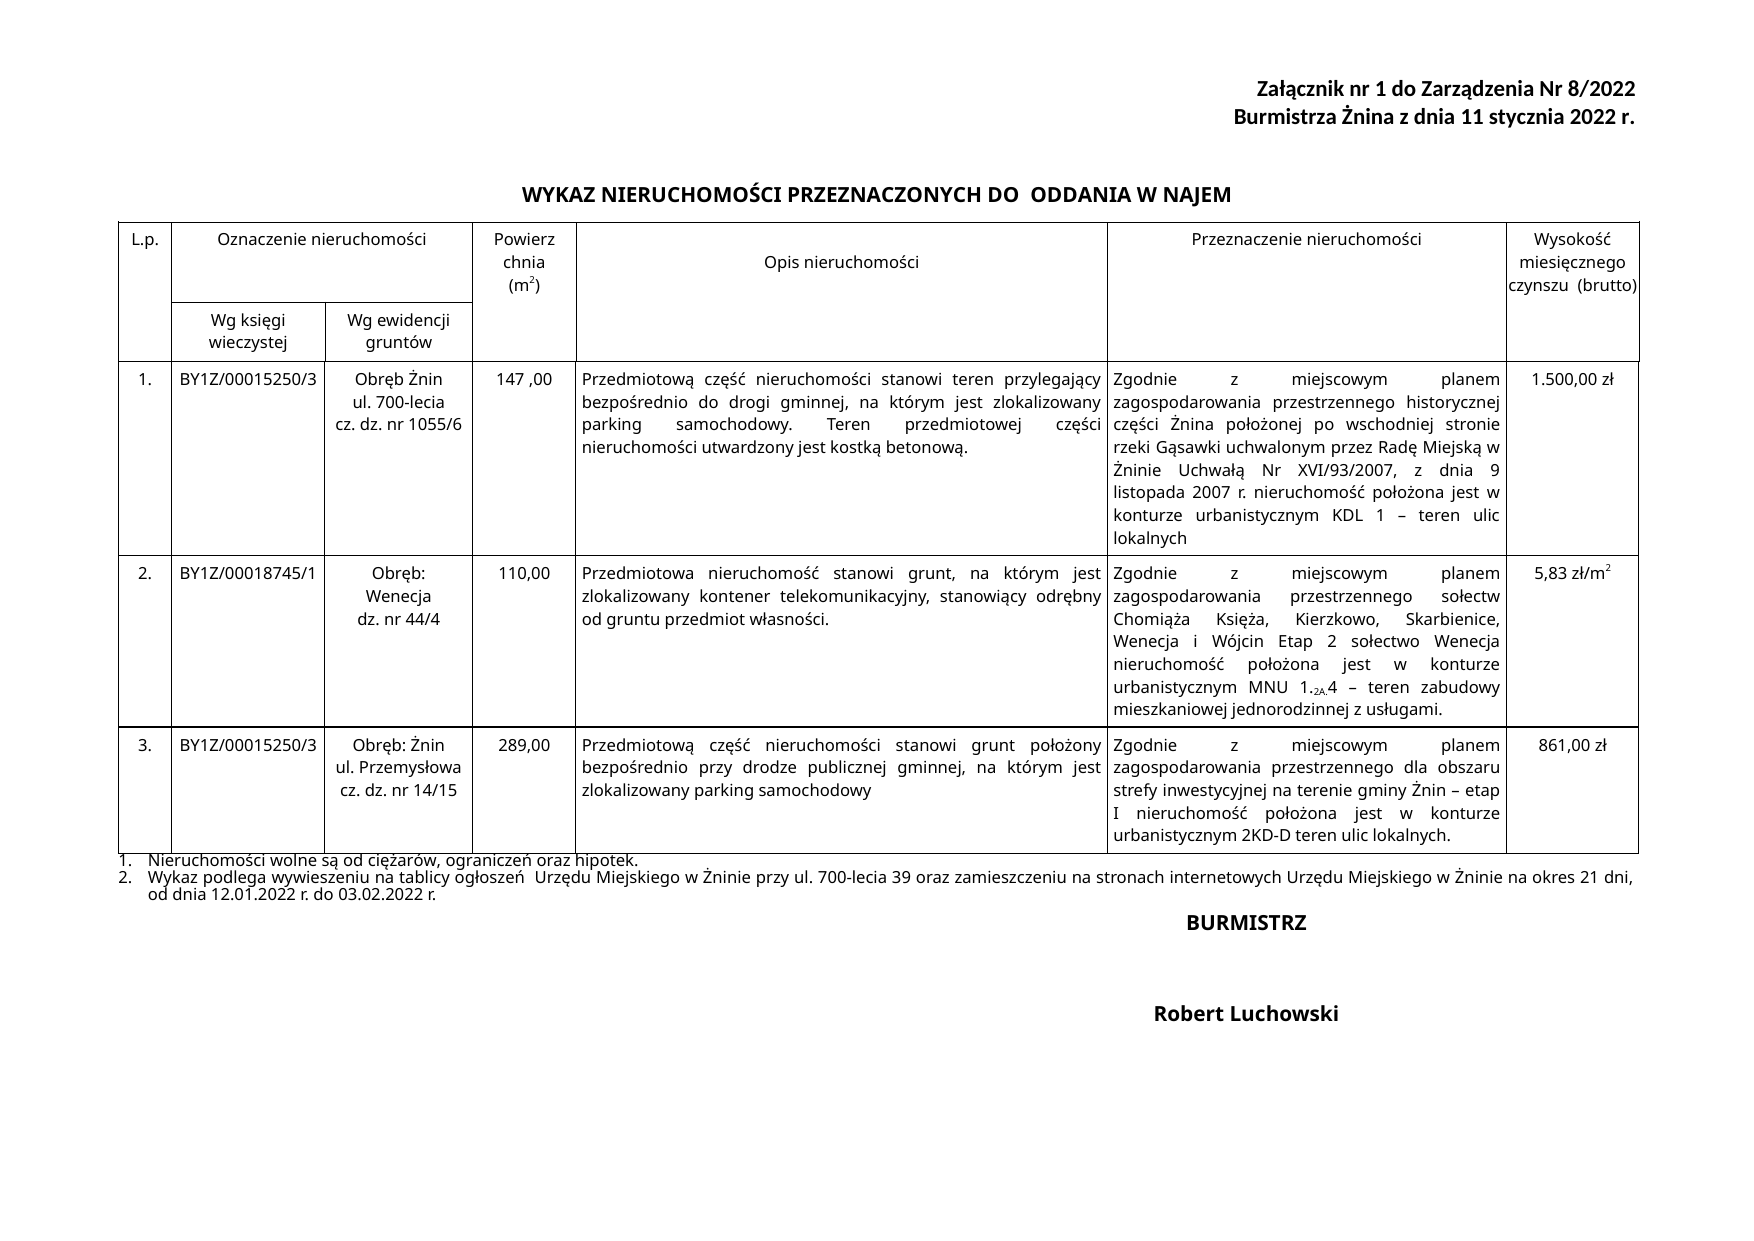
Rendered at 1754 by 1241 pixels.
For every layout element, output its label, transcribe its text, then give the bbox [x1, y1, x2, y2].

table_header Powierz chnia (m2) [473, 223, 576, 361]
table_cell Przedmiotową część nieruchomości stanowi grunt położony bezpośrednio przy drodze publicznej gminnej, na którym jest zlokalizowany parking samochodowy [576, 728, 1107, 852]
table_cell 5,83 zł/m2 [1507, 556, 1638, 726]
table_cell Obręb Żnin ul. 700-lecia cz. dz. nr 1055/6 [325, 362, 472, 555]
table_header Oznaczenie nieruchomości [172, 223, 472, 302]
table_cell 1. [119, 362, 171, 555]
table_cell Zgodnie z miejscowym planem zagospodarowania przestrzennego historycznej części Żnina położonej po wschodniej stronie rzeki Gąsawki uchwalonym przez Radę Miejską w Żninie Uchwałą Nr XVI/93/2007, z dnia 9 listopada 2007 r. nieruchomość położona jest w konturze urbanistycznym KDL 1 – teren ulic lokalnych [1108, 362, 1506, 555]
table_cell 110,00 [473, 556, 575, 726]
table_cell 1.500,00 zł [1507, 362, 1638, 555]
table_cell Zgodnie z miejscowym planem zagospodarowania przestrzennego sołectw Chomiąża Księża, Kierzkowo, Skarbienice, Wenecja i Wójcin Etap 2 sołectwo Wenecja nieruchomość położona jest w konturze urbanistycznym MNU 1.2A.4 – teren zabudowy mieszkaniowej jednorodzinnej z usługami. [1108, 556, 1506, 726]
table_cell 3. [119, 728, 171, 852]
table_cell BY1Z/00018745/1 [172, 556, 324, 726]
table_cell Obręb: Żnin ul. Przemysłowa cz. dz. nr 14/15 [325, 728, 472, 852]
list Wykaz podlega wywieszeniu na tablicy ogłoszeń Urzędu Miejskiego w Żninie przy ul. 700-lecia 39 oraz zamieszczeniu na stronach internetowych Urzędu Miejskiego w Żninie na okres 21 dni, od dnia 12.01.2022 r. do 03.02.2022 r. [118, 870, 1636, 903]
table_cell BY1Z/00015250/3 [172, 362, 324, 555]
text BURMISTRZ [856, 903, 1636, 937]
table_header Przeznaczenie nieruchomości [1108, 223, 1506, 361]
table_cell 147 ,00 [473, 362, 575, 555]
table_cell Zgodnie z miejscowym planem zagospodarowania przestrzennego dla obszaru strefy inwestycyjnej na terenie gminy Żnin – etap I nieruchomość położona jest w konturze urbanistycznym 2KD-D teren ulic lokalnych. [1108, 728, 1506, 852]
table_cell BY1Z/00015250/3 [172, 728, 324, 852]
table_header Opis nieruchomości [577, 223, 1107, 361]
text Robert Luchowski [856, 995, 1636, 1028]
table_cell [1507, 302, 1639, 361]
table_cell Wg ewidencji gruntów [326, 303, 472, 361]
list Nieruchomości wolne są od ciężarów, ograniczeń oraz hipotek. [118, 854, 1636, 870]
table_cell 861,00 zł [1507, 728, 1638, 852]
table_cell Obręb: Wenecja dz. nr 44/4 [325, 556, 472, 726]
text WYKAZ NIERUCHOMOŚCI PRZEZNACZONYCH DO ODDANIA W NAJEM [118, 176, 1636, 209]
table_header Wysokość miesięcznego czynszu (brutto) [1507, 223, 1639, 302]
table_cell Przedmiotowa nieruchomość stanowi grunt, na którym jest zlokalizowany kontener telekomunikacyjny, stanowiący odrębny od gruntu przedmiot własności. [576, 556, 1107, 726]
table_cell 2. [119, 556, 171, 726]
table_cell Przedmiotową część nieruchomości stanowi teren przylegający bezpośrednio do drogi gminnej, na którym jest zlokalizowany parking samochodowy. Teren przedmiotowej części nieruchomości utwardzony jest kostką betonową. [576, 362, 1107, 555]
table_cell Wg księgi wieczystej [172, 303, 325, 361]
table_header L.p. [119, 223, 171, 361]
table_cell 289,00 [473, 728, 575, 852]
